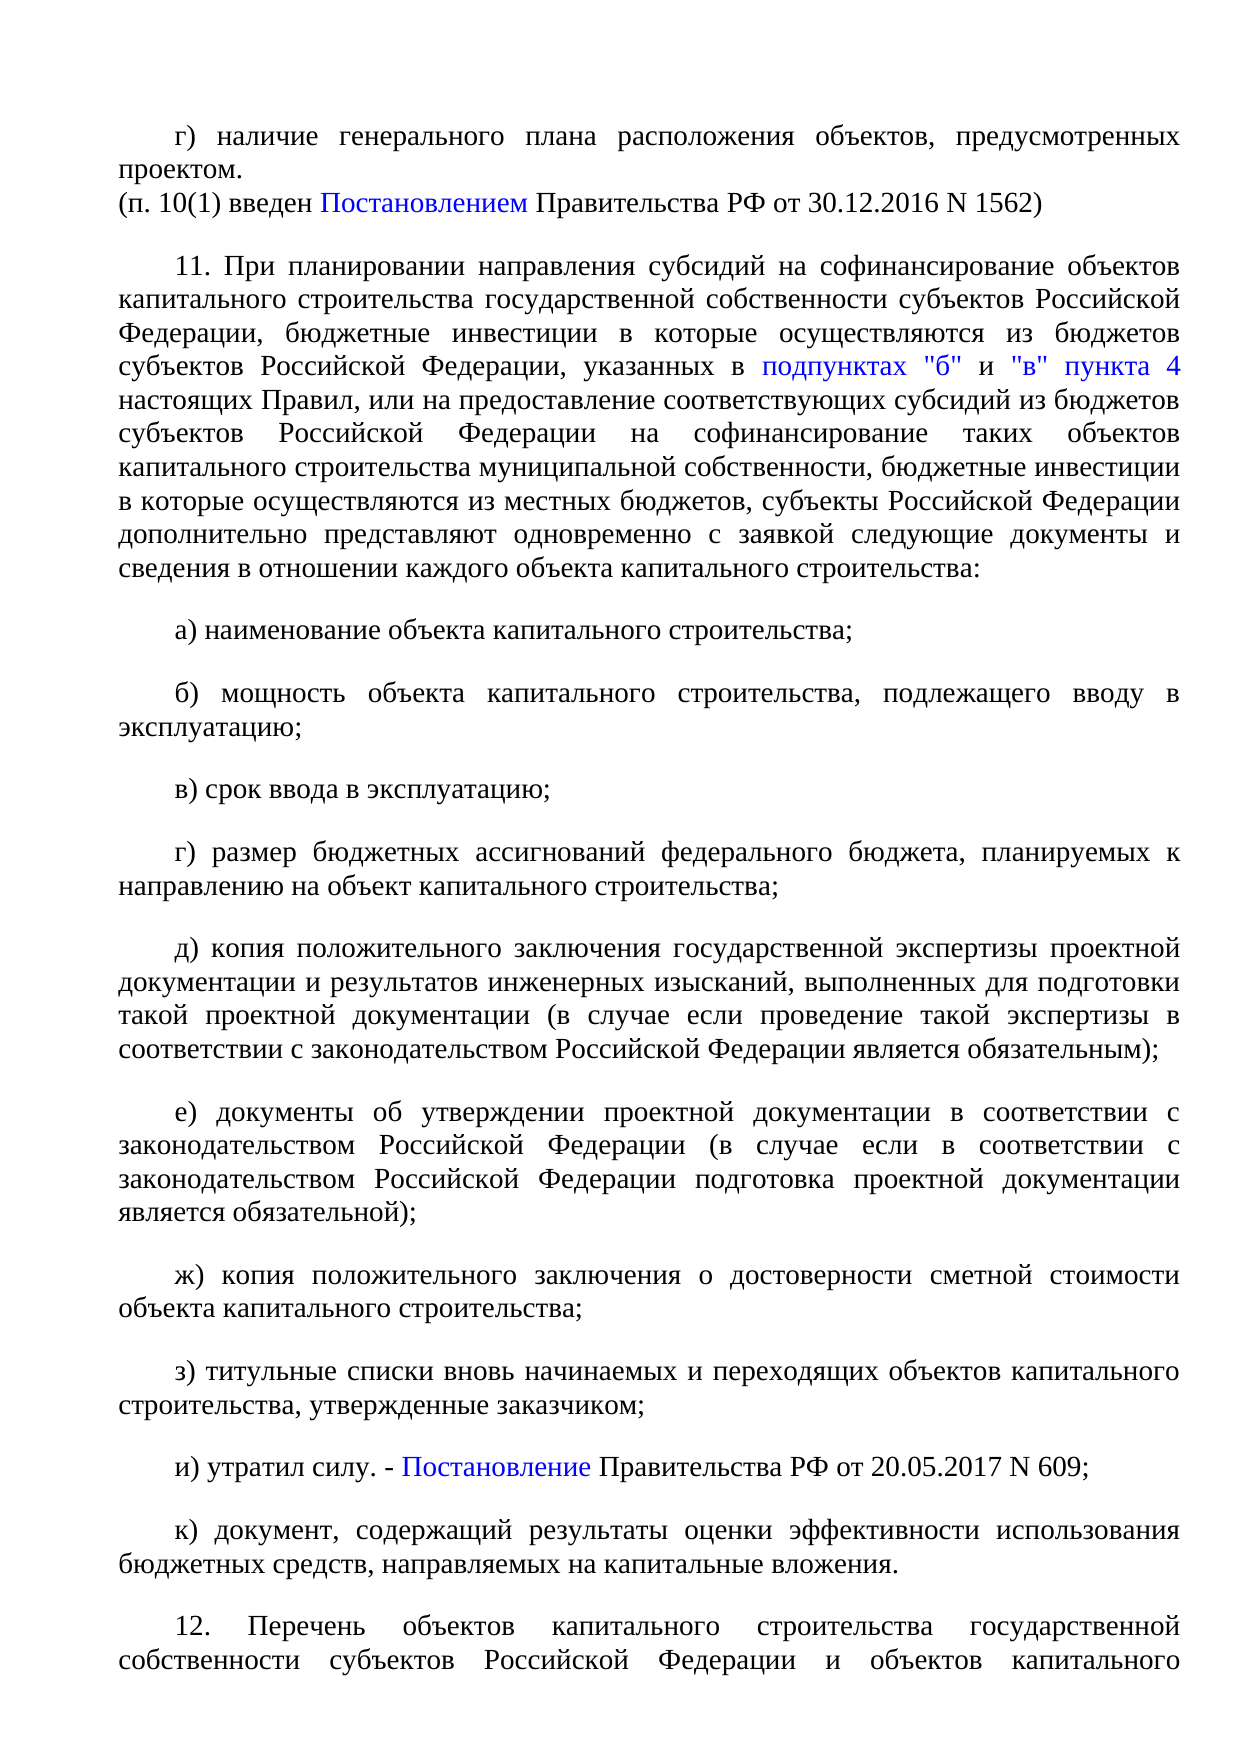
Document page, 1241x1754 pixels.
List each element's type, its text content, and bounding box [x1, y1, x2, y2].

text а) наименование объекта капитального строительства; [118, 612, 1181, 646]
text з) титульные списки вновь начинаемых и переходящих объектов капитального строительства, утвержденные заказчиком; [118, 1353, 1181, 1420]
text е) документы об утверждении проектной документации в соответствии с законодательством Российской Федерации (в случае если в соответствии с законодательством Российской Федерации подготовка проектной документации является обязательной); [118, 1094, 1181, 1228]
text к) документ, содержащий результаты оценки эффективности использования бюджетных средств, направляемых на капитальные вложения. [118, 1512, 1181, 1579]
text ж) копия положительного заключения о достоверности сметной стоимости объекта капитального строительства; [118, 1257, 1181, 1324]
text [118, 1608, 1181, 1676]
text (п. 10(1) введен Постановлением Правительства РФ от 30.12.2016 N 1562) [118, 185, 1181, 219]
text г) наличие генерального плана расположения объектов, предусмотренных проектом. [118, 118, 1181, 185]
text 11. При планировании направления субсидий на софинансирование объектов капитального строительства государственной собственности субъектов Российской Федерации, бюджетные инвестиции в которые осуществляются из бюджетов субъектов Российской Федерации, указанных в подпунктах "б" и "в" пункта 4 настоящих Правил, или на предоставление соответствующих субсидий из бюджетов субъектов Российской Федерации на софинансирование таких объектов капитального строительства муниципальной собственности, бюджетные инвестиции в которые осуществляются из местных бюджетов, субъекты Российской Федерации дополнительно представляют одновременно с заявкой следующие документы и сведения в отношении каждого объекта капитального строительства: [118, 248, 1181, 583]
text в) срок ввода в эксплуатацию; [118, 771, 1181, 805]
text и) утратил силу. - Постановление Правительства РФ от 20.05.2017 N 609; [118, 1449, 1181, 1483]
text д) копия положительного заключения государственной экспертизы проектной документации и результатов инженерных изысканий, выполненных для подготовки такой проектной документации (в случае если проведение такой экспертизы в соответствии с законодательством Российской Федерации является обязательным); [118, 930, 1181, 1064]
text б) мощность объекта капитального строительства, подлежащего вводу в эксплуатацию; [118, 675, 1181, 742]
text г) размер бюджетных ассигнований федерального бюджета, планируемых к направлению на объект капитального строительства; [118, 834, 1181, 901]
